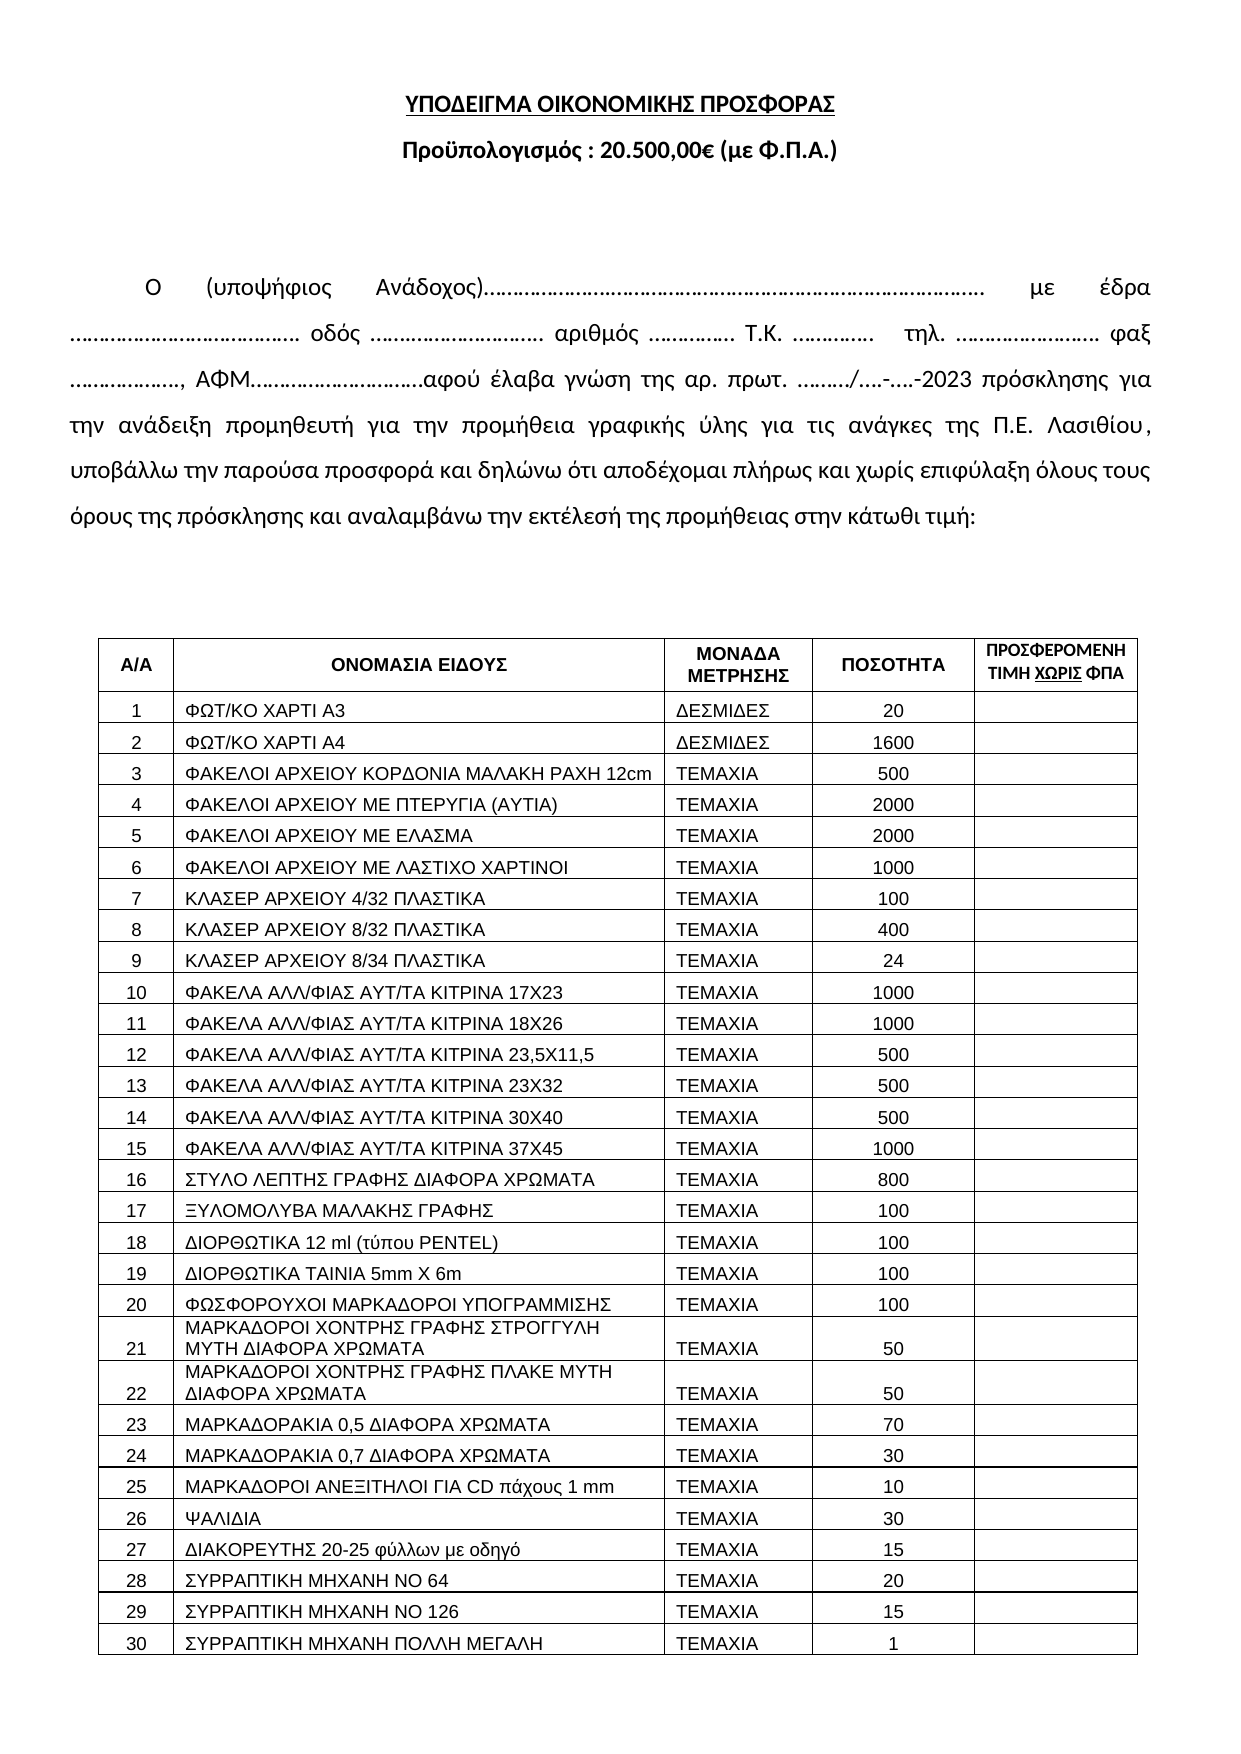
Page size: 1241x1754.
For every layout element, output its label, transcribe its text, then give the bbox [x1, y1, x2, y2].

table_cell 100 [813, 1192, 974, 1222]
table_cell 1000 [813, 1004, 974, 1034]
table_cell 1600 [813, 723, 974, 753]
table_cell [975, 1192, 1137, 1222]
table_cell ΦΑΚΕΛΑ ΑΛΛ/ΦΙΑΣ ΑΥΤ/ΤΑ ΚΙΤΡΙΝΑ 30Χ40 [174, 1098, 664, 1128]
table_cell [975, 879, 1137, 909]
table_cell 15 [813, 1593, 974, 1623]
table_cell ΤΕΜΑΧΙΑ [665, 1004, 812, 1034]
table_cell 8 [99, 910, 173, 941]
table_cell 15 [813, 1530, 974, 1560]
table_cell 2 [99, 723, 173, 753]
table_cell 10 [813, 1468, 974, 1498]
table_cell ΦΩΤ/ΚΟ ΧΑΡΤΙ Α3 [174, 692, 664, 722]
table_cell 100 [813, 879, 974, 909]
text Προϋπολογισμός : 20.500,00€ (με Φ.Π.Α.) [89, 134, 1152, 165]
table_cell ΤΕΜΑΧΙΑ [665, 1067, 812, 1097]
table_cell 500 [813, 754, 974, 784]
table_cell 20 [99, 1285, 173, 1316]
table_cell 20 [813, 1561, 974, 1591]
table_cell ΦΑΚΕΛΟΙ ΑΡΧΕΙΟΥ ΜΕ ΠΤΕΡΥΓΙΑ (ΑΥΤΙΑ) [174, 785, 664, 816]
table_cell 50 [813, 1317, 974, 1360]
table_cell 15 [99, 1129, 173, 1159]
table_cell [975, 817, 1137, 847]
table_cell ΤΕΜΑΧΙΑ [665, 1561, 812, 1591]
table_cell [975, 848, 1137, 878]
table_cell [975, 1499, 1137, 1529]
table_cell 28 [99, 1561, 173, 1591]
table_cell [975, 692, 1137, 722]
table_cell ΤΕΜΑΧΙΑ [665, 848, 812, 878]
table_cell ΤΕΜΑΧΙΑ [665, 785, 812, 816]
table_cell ΤΕΜΑΧΙΑ [665, 1405, 812, 1435]
table_cell ΤΕΜΑΧΙΑ [665, 910, 812, 941]
table_cell ΤΕΜΑΧΙΑ [665, 1593, 812, 1623]
table_cell 70 [813, 1405, 974, 1435]
table_cell [975, 1361, 1137, 1404]
table_cell 27 [99, 1530, 173, 1560]
table_cell ΣΥΡΡΑΠΤΙΚΗ ΜΗΧΑΝΗ ΠΟΛΛΗ ΜΕΓΑΛΗ [174, 1624, 664, 1654]
table_cell 800 [813, 1160, 974, 1191]
table_cell ΤΕΜΑΧΙΑ [665, 942, 812, 972]
table_cell 26 [99, 1499, 173, 1529]
table_cell ΤΕΜΑΧΙΑ [665, 1035, 812, 1066]
table_cell ΦΑΚΕΛΟΙ ΑΡΧΕΙΟΥ ΜΕ ΛΑΣΤΙΧΟ ΧΑΡΤΙΝΟΙ [174, 848, 664, 878]
table_cell ΤΕΜΑΧΙΑ [665, 1317, 812, 1360]
table_header Α/Α [99, 639, 173, 691]
table_cell [975, 1593, 1137, 1623]
table_cell ΤΕΜΑΧΙΑ [665, 1468, 812, 1498]
table_cell 18 [99, 1223, 173, 1253]
table_cell ΜΑΡΚΑΔΟΡΑΚΙΑ 0,5 ΔΙΑΦΟΡΑ ΧΡΩΜΑΤΑ [174, 1405, 664, 1435]
table_header ΠΟΣΟΤΗΤΑ [813, 639, 974, 691]
table_cell ΜΑΡΚΑΔΟΡΟΙ ΧΟΝΤΡΗΣ ΓΡΑΦΗΣ ΠΛΑΚΕ ΜΥΤΗ ΔΙΑΦΟΡΑ ΧΡΩΜΑΤΑ [174, 1361, 664, 1404]
table_cell [975, 910, 1137, 941]
table_cell [975, 1561, 1137, 1591]
text ΥΠΟΔΕΙΓΜΑ ΟΙΚΟΝΟΜΙΚΗΣ ΠΡΟΣΦΟΡΑΣ [89, 89, 1152, 119]
table_cell [975, 1468, 1137, 1498]
table_cell 50 [813, 1361, 974, 1404]
table_cell [975, 1129, 1137, 1159]
table_cell 4 [99, 785, 173, 816]
table_cell ΜΑΡΚΑΔΟΡΑΚΙΑ 0,7 ΔΙΑΦΟΡΑ ΧΡΩΜΑΤΑ [174, 1436, 664, 1466]
table_cell ΔΕΣΜΙΔΕΣ [665, 692, 812, 722]
table_cell [975, 1436, 1137, 1466]
table_cell 100 [813, 1254, 974, 1284]
table_cell ΤΕΜΑΧΙΑ [665, 1530, 812, 1560]
table_cell 13 [99, 1067, 173, 1097]
table_cell ΤΕΜΑΧΙΑ [665, 1160, 812, 1191]
table_cell ΤΕΜΑΧΙΑ [665, 1499, 812, 1529]
table_cell 1000 [813, 1129, 974, 1159]
table_cell 19 [99, 1254, 173, 1284]
table_cell [975, 1405, 1137, 1435]
table_cell 30 [813, 1499, 974, 1529]
table_cell 24 [99, 1436, 173, 1466]
table_cell ΔΕΣΜΙΔΕΣ [665, 723, 812, 753]
text Ο (υποψήφιος Ανάδοχος)………………….……………………………………………………….. με έδρα …………………………………. οδός …….………………….. αριθμός …………… Τ.Κ. ………….. τηλ. ……………………. φαξ ………………., ΑΦΜ…………………………αφού έλαβα γνώση της αρ. πρωτ. ………/….-….-2023 πρόσκλησης για την ανάδειξη προμηθευτή για την προμήθεια γραφικής ύλης για τις ανάγκες της Π.Ε. Λασιθίου, υποβάλλω την παρούσα προσφορά και δηλώνω ότι αποδέχομαι πλήρως και χωρίς επιφύλαξη όλους τους όρους της πρόσκλησης και αναλαμβάνω την εκτέλεσή της προμήθειας στην κάτωθι τιμή: [70, 272, 1152, 531]
table_cell [975, 942, 1137, 972]
table_cell 30 [99, 1624, 173, 1654]
table_cell [975, 785, 1137, 816]
table_cell ΤΕΜΑΧΙΑ [665, 973, 812, 1003]
table_cell 400 [813, 910, 974, 941]
table_cell ΦΑΚΕΛΑ ΑΛΛ/ΦΙΑΣ ΑΥΤ/ΤΑ ΚΙΤΡΙΝΑ 23,5Χ11,5 [174, 1035, 664, 1066]
table_cell 2000 [813, 785, 974, 816]
table_cell ΦΩΣΦΟΡΟΥΧΟΙ ΜΑΡΚΑΔΟΡΟΙ ΥΠΟΓΡΑΜΜΙΣΗΣ [174, 1285, 664, 1316]
table_cell ΤΕΜΑΧΙΑ [665, 1192, 812, 1222]
table_cell 1 [99, 692, 173, 722]
table_cell 22 [99, 1361, 173, 1404]
table_cell [975, 723, 1137, 753]
table_header ΜΟΝΑΔΑ ΜΕΤΡΗΣΗΣ [665, 639, 812, 691]
table_cell 14 [99, 1098, 173, 1128]
table_cell ΨΑΛΙΔΙΑ [174, 1499, 664, 1529]
table_cell 21 [99, 1317, 173, 1360]
table_cell ΦΑΚΕΛΟΙ ΑΡΧΕΙΟΥ ΚΟΡΔΟΝΙΑ ΜΑΛΑΚΗ ΡΑΧΗ 12cm [174, 754, 664, 784]
table_cell ΤΕΜΑΧΙΑ [665, 754, 812, 784]
table_cell ΔΙΟΡΘΩΤΙΚΑ ΤΑΙΝΙΑ 5mm X 6m [174, 1254, 664, 1284]
table_cell ΦΑΚΕΛΑ ΑΛΛ/ΦΙΑΣ ΑΥΤ/ΤΑ ΚΙΤΡΙΝΑ 23Χ32 [174, 1067, 664, 1097]
table_cell ΔΙΑΚΟΡΕΥΤΗΣ 20-25 φύλλων με οδηγό [174, 1530, 664, 1560]
table_cell 500 [813, 1098, 974, 1128]
table_cell 17 [99, 1192, 173, 1222]
table_cell 7 [99, 879, 173, 909]
table_cell ΣΥΡΡΑΠΤΙΚΗ ΜΗΧΑΝΗ ΝΟ 126 [174, 1593, 664, 1623]
table_cell 6 [99, 848, 173, 878]
table_cell [975, 1098, 1137, 1128]
table_cell 24 [813, 942, 974, 972]
table_cell [975, 1254, 1137, 1284]
table_cell [975, 1530, 1137, 1560]
table_cell 500 [813, 1035, 974, 1066]
table_cell 500 [813, 1067, 974, 1097]
table_cell ΤΕΜΑΧΙΑ [665, 1254, 812, 1284]
table_cell ΤΕΜΑΧΙΑ [665, 817, 812, 847]
table_cell [975, 1317, 1137, 1360]
table_cell 100 [813, 1285, 974, 1316]
table_cell 11 [99, 1004, 173, 1034]
table_cell ΜΑΡΚΑΔΟΡΟΙ ΧΟΝΤΡΗΣ ΓΡΑΦΗΣ ΣΤΡΟΓΓΥΛΗ ΜΥΤΗ ΔΙΑΦΟΡΑ ΧΡΩΜΑΤΑ [174, 1317, 664, 1360]
table_cell TEMAXIA [665, 1624, 812, 1654]
table_cell 1000 [813, 848, 974, 878]
table_cell ΚΛΑΣΕΡ ΑΡΧΕΙΟΥ 8/32 ΠΛΑΣΤΙΚΑ [174, 910, 664, 941]
table_cell [975, 1223, 1137, 1253]
table_cell ΦΑΚΕΛΟΙ ΑΡΧΕΙΟΥ ΜΕ ΕΛΑΣΜΑ [174, 817, 664, 847]
table_cell [975, 1035, 1137, 1066]
table_cell ΤΕΜΑΧΙΑ [665, 1285, 812, 1316]
table_cell 16 [99, 1160, 173, 1191]
table_cell [975, 1160, 1137, 1191]
table_cell ΤΕΜΑΧΙΑ [665, 1129, 812, 1159]
table_cell ΚΛΑΣΕΡ ΑΡΧΕΙΟΥ 8/34 ΠΛΑΣΤΙΚΑ [174, 942, 664, 972]
table_header ΠΡΟΣΦΕΡΟΜΕΝΗ ΤΙΜΗ ΧΩΡΙΣ ΦΠΑ [975, 639, 1137, 691]
table_cell ΤΕΜΑΧΙΑ [665, 879, 812, 909]
table_cell ΦΑΚΕΛΑ ΑΛΛ/ΦΙΑΣ ΑΥΤ/ΤΑ ΚΙΤΡΙΝΑ 37Χ45 [174, 1129, 664, 1159]
table_cell ΤΕΜΑΧΙΑ [665, 1098, 812, 1128]
table_cell 12 [99, 1035, 173, 1066]
table_cell ΚΛΑΣΕΡ ΑΡΧΕΙΟΥ 4/32 ΠΛΑΣΤΙΚΑ [174, 879, 664, 909]
table_cell ΣΤΥΛΟ ΛΕΠΤΗΣ ΓΡΑΦΗΣ ΔΙΑΦΟΡΑ ΧΡΩΜΑΤΑ [174, 1160, 664, 1191]
table_cell ΦΑΚΕΛΑ ΑΛΛ/ΦΙΑΣ ΑΥΤ/ΤΑ ΚΙΤΡΙΝΑ 17Χ23 [174, 973, 664, 1003]
table_cell [975, 1004, 1137, 1034]
table_cell ΦΩΤ/ΚΟ ΧΑΡΤΙ Α4 [174, 723, 664, 753]
table_cell 100 [813, 1223, 974, 1253]
table_cell 2000 [813, 817, 974, 847]
table_cell ΤΕΜΑΧΙΑ [665, 1361, 812, 1404]
table_cell 30 [813, 1436, 974, 1466]
table_cell ΞΥΛΟΜΟΛΥΒΑ ΜΑΛΑΚΗΣ ΓΡΑΦΗΣ [174, 1192, 664, 1222]
table_cell [975, 1067, 1137, 1097]
table_cell ΜΑΡΚΑΔΟΡΟΙ ΑΝΕΞΙΤΗΛΟΙ ΓΙΑ CD πάχους 1 mm [174, 1468, 664, 1498]
table_cell ΦΑΚΕΛΑ ΑΛΛ/ΦΙΑΣ ΑΥΤ/ΤΑ ΚΙΤΡΙΝΑ 18Χ26 [174, 1004, 664, 1034]
table_cell ΔΙΟΡΘΩΤΙΚΑ 12 ml (τύπου PENTEL) [174, 1223, 664, 1253]
table_cell ΣΥΡΡΑΠΤΙΚΗ ΜΗΧΑΝΗ ΝΟ 64 [174, 1561, 664, 1591]
table_cell [975, 973, 1137, 1003]
table_cell 3 [99, 754, 173, 784]
table_cell 25 [99, 1468, 173, 1498]
table_cell [975, 1624, 1137, 1654]
table_cell 1000 [813, 973, 974, 1003]
table_cell 20 [813, 692, 974, 722]
table_cell [975, 1285, 1137, 1316]
table_cell ΤΕΜΑΧΙΑ [665, 1223, 812, 1253]
table_cell 23 [99, 1405, 173, 1435]
table_cell [975, 754, 1137, 784]
table_cell 5 [99, 817, 173, 847]
table_cell 10 [99, 973, 173, 1003]
table_cell 1 [813, 1624, 974, 1654]
table_cell 9 [99, 942, 173, 972]
table_cell ΤΕΜΑΧΙΑ [665, 1436, 812, 1466]
table_cell 29 [99, 1593, 173, 1623]
table_header ΟΝΟΜΑΣΙΑ ΕΙΔΟΥΣ [174, 639, 664, 691]
